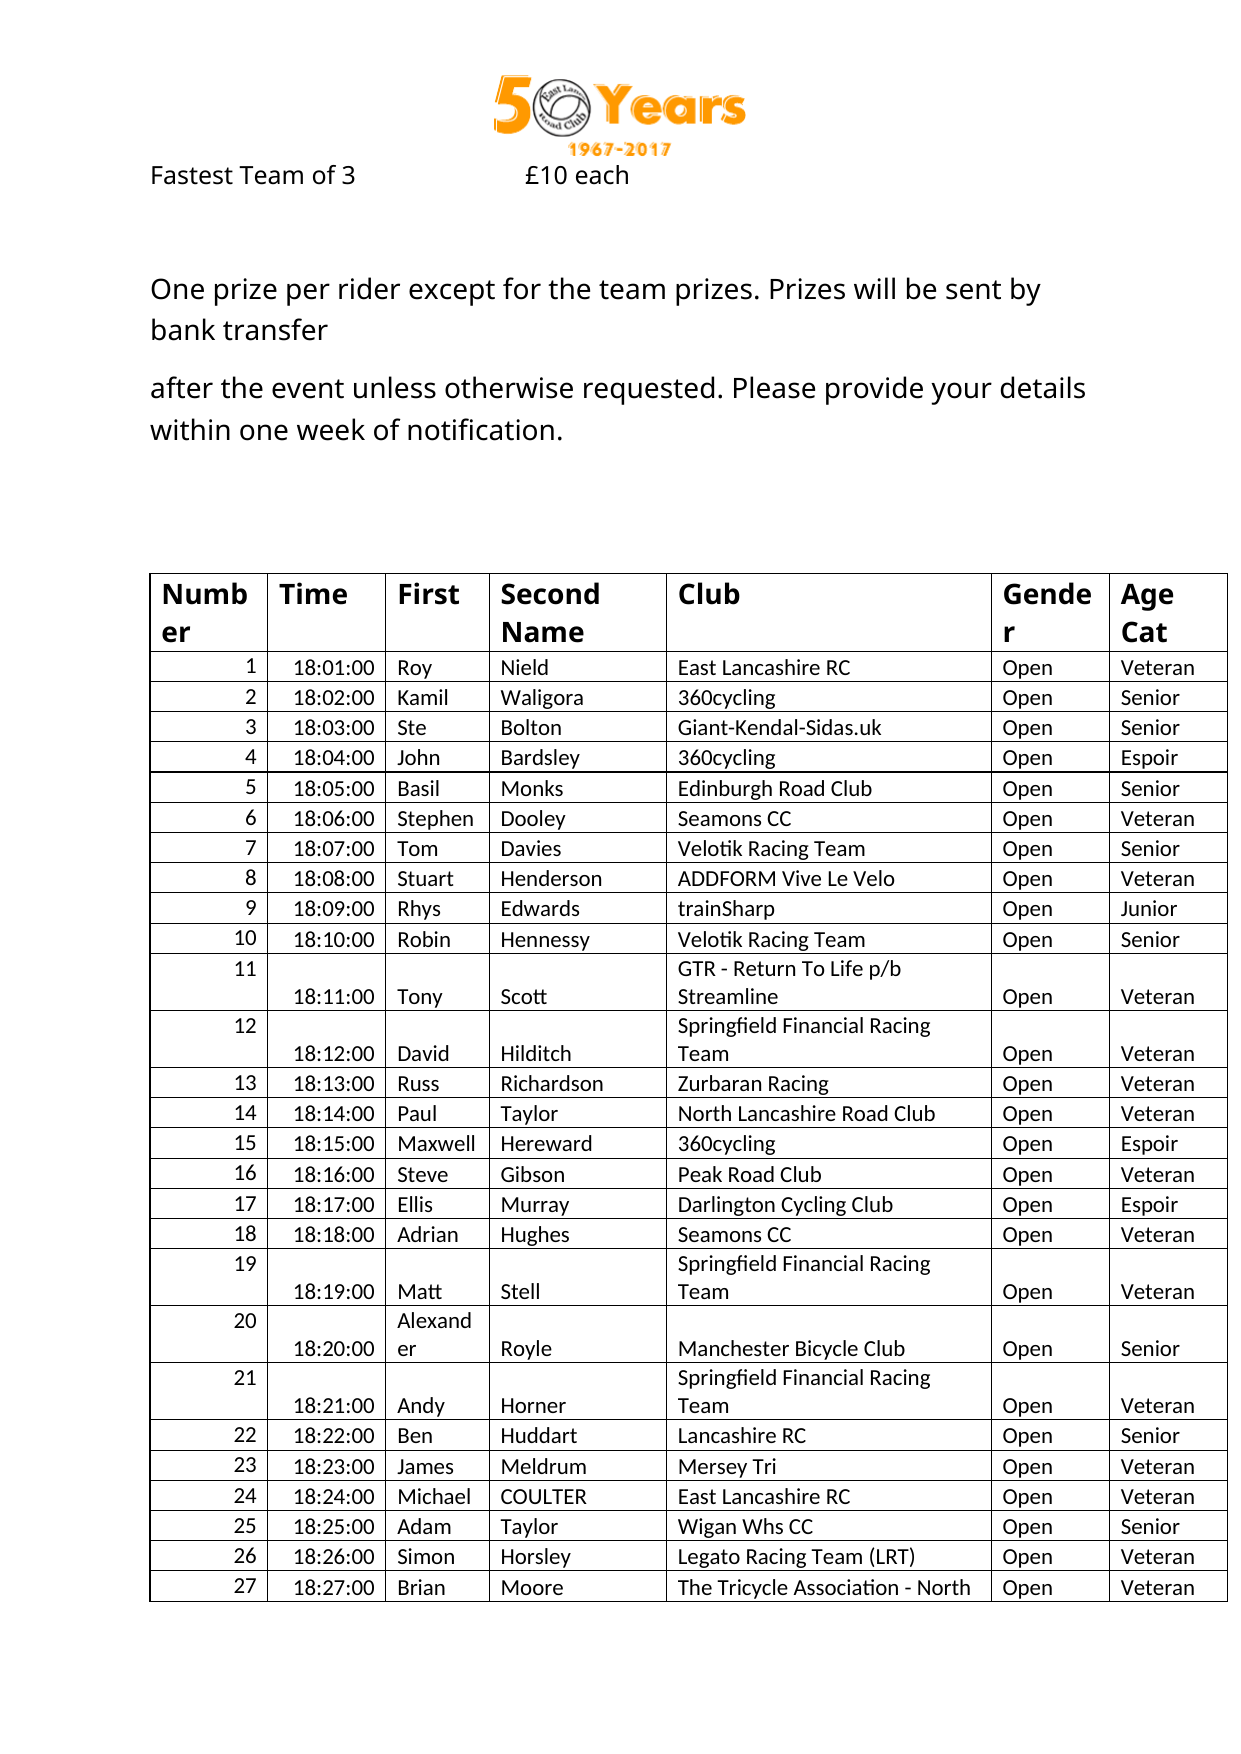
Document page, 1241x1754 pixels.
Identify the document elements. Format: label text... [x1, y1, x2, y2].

table_cell Moore [490, 1571, 666, 1601]
table_cell Open [992, 1571, 1109, 1601]
table_cell Open [992, 924, 1109, 953]
table_cell 18:10:00 [268, 924, 385, 953]
table_cell Peak Road Club [667, 1159, 991, 1188]
table_cell Bolton [490, 712, 666, 741]
table_cell Davies [490, 833, 666, 862]
table_cell Steve [386, 1159, 489, 1188]
table_cell Darlington Cycling Club [667, 1189, 991, 1218]
table_cell 18:14:00 [268, 1098, 385, 1127]
table_cell 15 [151, 1128, 267, 1157]
table_cell Basil [386, 773, 489, 802]
picture [493, 73, 747, 158]
table_cell Hereward [490, 1128, 666, 1157]
table_cell 18:12:00 [268, 1011, 385, 1067]
table_cell Veteran [1110, 1011, 1227, 1067]
table_cell 18:21:00 [268, 1363, 385, 1419]
table_cell Hennessy [490, 924, 666, 953]
table_cell 25 [151, 1511, 267, 1540]
table_cell Open [992, 1511, 1109, 1540]
table_cell 18:04:00 [268, 742, 385, 771]
table_cell Stell [490, 1249, 666, 1305]
table_cell Open [992, 1363, 1109, 1419]
table_cell 18:25:00 [268, 1511, 385, 1540]
table_header Number [151, 574, 267, 651]
table_cell 17 [151, 1189, 267, 1218]
text One prize per rider except for the team prizes. Prizes will be sent by bank transfer [150, 269, 1090, 349]
table_cell Tony [386, 954, 489, 1010]
table_cell 360cycling [667, 742, 991, 771]
table_cell Taylor [490, 1098, 666, 1127]
table_cell 10 [151, 924, 267, 953]
table_cell Veteran [1110, 954, 1227, 1010]
table_cell 18:22:00 [268, 1420, 385, 1449]
table_cell Open [992, 1219, 1109, 1248]
table_cell Simon [386, 1541, 489, 1570]
table_cell Robin [386, 924, 489, 953]
table_cell 18:20:00 [268, 1306, 385, 1362]
table_cell Open [992, 1420, 1109, 1449]
table_cell 8 [151, 863, 267, 892]
table_cell Springfield Financial Racing Team [667, 1363, 991, 1419]
table_cell 18:15:00 [268, 1128, 385, 1157]
table_cell The Tricycle Association - North Western Region [667, 1571, 991, 1601]
table_cell Open [992, 652, 1109, 681]
table_cell Manchester Bicycle Club [667, 1306, 991, 1362]
table_cell 18:23:00 [268, 1451, 385, 1480]
table_cell Senior [1110, 1511, 1227, 1540]
table_cell Open [992, 954, 1109, 1010]
table_cell 360cycling [667, 1128, 991, 1157]
table_cell Richardson [490, 1068, 666, 1097]
table_cell North Lancashire Road Club [667, 1098, 991, 1127]
table_cell Kamil [386, 682, 489, 711]
table_cell 26 [151, 1541, 267, 1570]
table_cell Hughes [490, 1219, 666, 1248]
table_cell East Lancashire RC [667, 652, 991, 681]
table_cell 21 [151, 1363, 267, 1419]
table_cell Adam [386, 1511, 489, 1540]
table_cell Meldrum [490, 1451, 666, 1480]
table_cell 23 [151, 1451, 267, 1480]
table_cell 18:16:00 [268, 1159, 385, 1188]
table_cell 18:11:00 [268, 954, 385, 1010]
table_cell Royle [490, 1306, 666, 1362]
table_cell Veteran [1110, 1098, 1227, 1127]
table_cell Open [992, 1306, 1109, 1362]
table_cell Open [992, 1249, 1109, 1305]
table_header Club [667, 574, 991, 651]
table_cell 27 [151, 1571, 267, 1601]
table_cell 18:19:00 [268, 1249, 385, 1305]
table_cell 18:06:00 [268, 803, 385, 832]
table_cell 14 [151, 1098, 267, 1127]
table_cell Ben [386, 1420, 489, 1449]
table_cell Bardsley [490, 742, 666, 771]
table_cell Russ [386, 1068, 489, 1097]
table_cell Junior [1110, 893, 1227, 922]
table_cell Horner [490, 1363, 666, 1419]
table_cell Giant-Kendal-Sidas.uk [667, 712, 991, 741]
table_cell Senior [1110, 773, 1227, 802]
table_cell 18 [151, 1219, 267, 1248]
table_cell Veteran [1110, 863, 1227, 892]
table_cell Mersey Tri [667, 1451, 991, 1480]
table_cell Andy [386, 1363, 489, 1419]
table_header Time [268, 574, 385, 651]
table_cell 18:17:00 [268, 1189, 385, 1218]
table_cell Roy [386, 652, 489, 681]
table_cell Senior [1110, 924, 1227, 953]
table_cell Springfield Financial Racing Team [667, 1249, 991, 1305]
table_cell 12 [151, 1011, 267, 1067]
table_cell Velotik Racing Team [667, 924, 991, 953]
table_cell 18:01:00 [268, 652, 385, 681]
table_cell Senior [1110, 682, 1227, 711]
table_cell Rhys [386, 893, 489, 922]
table_cell James [386, 1451, 489, 1480]
table_cell Springfield Financial Racing Team [667, 1011, 991, 1067]
table_cell 18:26:00 [268, 1541, 385, 1570]
table_cell 1 [151, 652, 267, 681]
table_cell Wigan Whs CC [667, 1511, 991, 1540]
table_cell Open [992, 803, 1109, 832]
table_header Second Name [490, 574, 666, 651]
table_cell Open [992, 742, 1109, 771]
table_cell Open [992, 1481, 1109, 1510]
table_cell Senior [1110, 1306, 1227, 1362]
table_cell Adrian [386, 1219, 489, 1248]
table_cell Lancashire RC [667, 1420, 991, 1449]
table_cell Huddart [490, 1420, 666, 1449]
table_cell Open [992, 1159, 1109, 1188]
table_cell John [386, 742, 489, 771]
table_cell 18:27:00 [268, 1571, 385, 1601]
table_cell Espoir [1110, 1189, 1227, 1218]
table_cell 2 [151, 682, 267, 711]
table_cell Edinburgh Road Club [667, 773, 991, 802]
table_cell Legato Racing Team (LRT) [667, 1541, 991, 1570]
table_cell 16 [151, 1159, 267, 1188]
table_cell Maxwell [386, 1128, 489, 1157]
table_cell 9 [151, 893, 267, 922]
table_cell Open [992, 1189, 1109, 1218]
table_cell Veteran [1110, 652, 1227, 681]
table_cell GTR - Return To Life p/b Streamline [667, 954, 991, 1010]
table_cell 18:18:00 [268, 1219, 385, 1248]
table_cell 6 [151, 803, 267, 832]
table_cell Open [992, 1541, 1109, 1570]
table_cell Open [992, 1098, 1109, 1127]
table_cell Velotik Racing Team [667, 833, 991, 862]
table_cell Alexander [386, 1306, 489, 1362]
table_cell Veteran [1110, 1481, 1227, 1510]
table_cell Dooley [490, 803, 666, 832]
table_cell Michael [386, 1481, 489, 1510]
table_cell Open [992, 1011, 1109, 1067]
table_cell Open [992, 1451, 1109, 1480]
table_cell 4 [151, 742, 267, 771]
table_cell 19 [151, 1249, 267, 1305]
table_cell Seamons CC [667, 803, 991, 832]
table_cell 18:24:00 [268, 1481, 385, 1510]
table_cell 18:09:00 [268, 893, 385, 922]
text Fastest Team of 3 £10 each [150, 158, 1090, 192]
table_cell Veteran [1110, 1068, 1227, 1097]
table_cell Henderson [490, 863, 666, 892]
table_cell Open [992, 893, 1109, 922]
table_cell Veteran [1110, 1451, 1227, 1480]
table_cell Open [992, 712, 1109, 741]
table_cell Murray [490, 1189, 666, 1218]
table_cell 7 [151, 833, 267, 862]
table_header Gender [992, 574, 1109, 651]
table_cell 11 [151, 954, 267, 1010]
table_cell Stuart [386, 863, 489, 892]
table_cell Seamons CC [667, 1219, 991, 1248]
table_cell Open [992, 1068, 1109, 1097]
table_cell Monks [490, 773, 666, 802]
table_cell Matt [386, 1249, 489, 1305]
table_cell Veteran [1110, 1219, 1227, 1248]
table_cell 18:03:00 [268, 712, 385, 741]
table_cell Edwards [490, 893, 666, 922]
table_cell trainSharp [667, 893, 991, 922]
table_cell Open [992, 833, 1109, 862]
table_cell Taylor [490, 1511, 666, 1540]
table_cell Ste [386, 712, 489, 741]
table_cell 18:07:00 [268, 833, 385, 862]
table_header Age Cat [1110, 574, 1227, 651]
table_cell Waligora [490, 682, 666, 711]
table_cell Stephen [386, 803, 489, 832]
table_cell Zurbaran Racing [667, 1068, 991, 1097]
table_cell 20 [151, 1306, 267, 1362]
table_cell Gibson [490, 1159, 666, 1188]
table_cell Brian [386, 1571, 489, 1601]
table_cell 13 [151, 1068, 267, 1097]
table_cell Senior [1110, 833, 1227, 862]
table_cell Veteran [1110, 1541, 1227, 1570]
table_cell Veteran [1110, 1159, 1227, 1188]
table_cell Veteran [1110, 1571, 1227, 1601]
text after the event unless otherwise requested. Please provide your details within one week of notification. [150, 369, 1090, 448]
table_cell Espoir [1110, 742, 1227, 771]
table_header First [386, 574, 489, 651]
table_cell Veteran [1110, 803, 1227, 832]
table_cell Ellis [386, 1189, 489, 1218]
table_cell David [386, 1011, 489, 1067]
table_cell Open [992, 682, 1109, 711]
table_cell Scott [490, 954, 666, 1010]
table_cell Espoir [1110, 1128, 1227, 1157]
table_cell 5 [151, 773, 267, 802]
table_cell 360cycling [667, 682, 991, 711]
table_cell Veteran [1110, 1249, 1227, 1305]
table_cell Tom [386, 833, 489, 862]
table_cell 18:08:00 [268, 863, 385, 892]
table_cell Horsley [490, 1541, 666, 1570]
table_cell 24 [151, 1481, 267, 1510]
table_cell 18:13:00 [268, 1068, 385, 1097]
table_cell COULTER [490, 1481, 666, 1510]
table_cell East Lancashire RC [667, 1481, 991, 1510]
table_cell Open [992, 1128, 1109, 1157]
table_cell Paul [386, 1098, 489, 1127]
table_cell Senior [1110, 1420, 1227, 1449]
table_cell Nield [490, 652, 666, 681]
table_cell 18:05:00 [268, 773, 385, 802]
table_cell 3 [151, 712, 267, 741]
table_cell Open [992, 773, 1109, 802]
table_cell Senior [1110, 712, 1227, 741]
table_cell Hilditch [490, 1011, 666, 1067]
table_cell 22 [151, 1420, 267, 1449]
table_cell ADDFORM Vive Le Velo [667, 863, 991, 892]
table_cell Veteran [1110, 1363, 1227, 1419]
table_cell 18:02:00 [268, 682, 385, 711]
table_cell Open [992, 863, 1109, 892]
